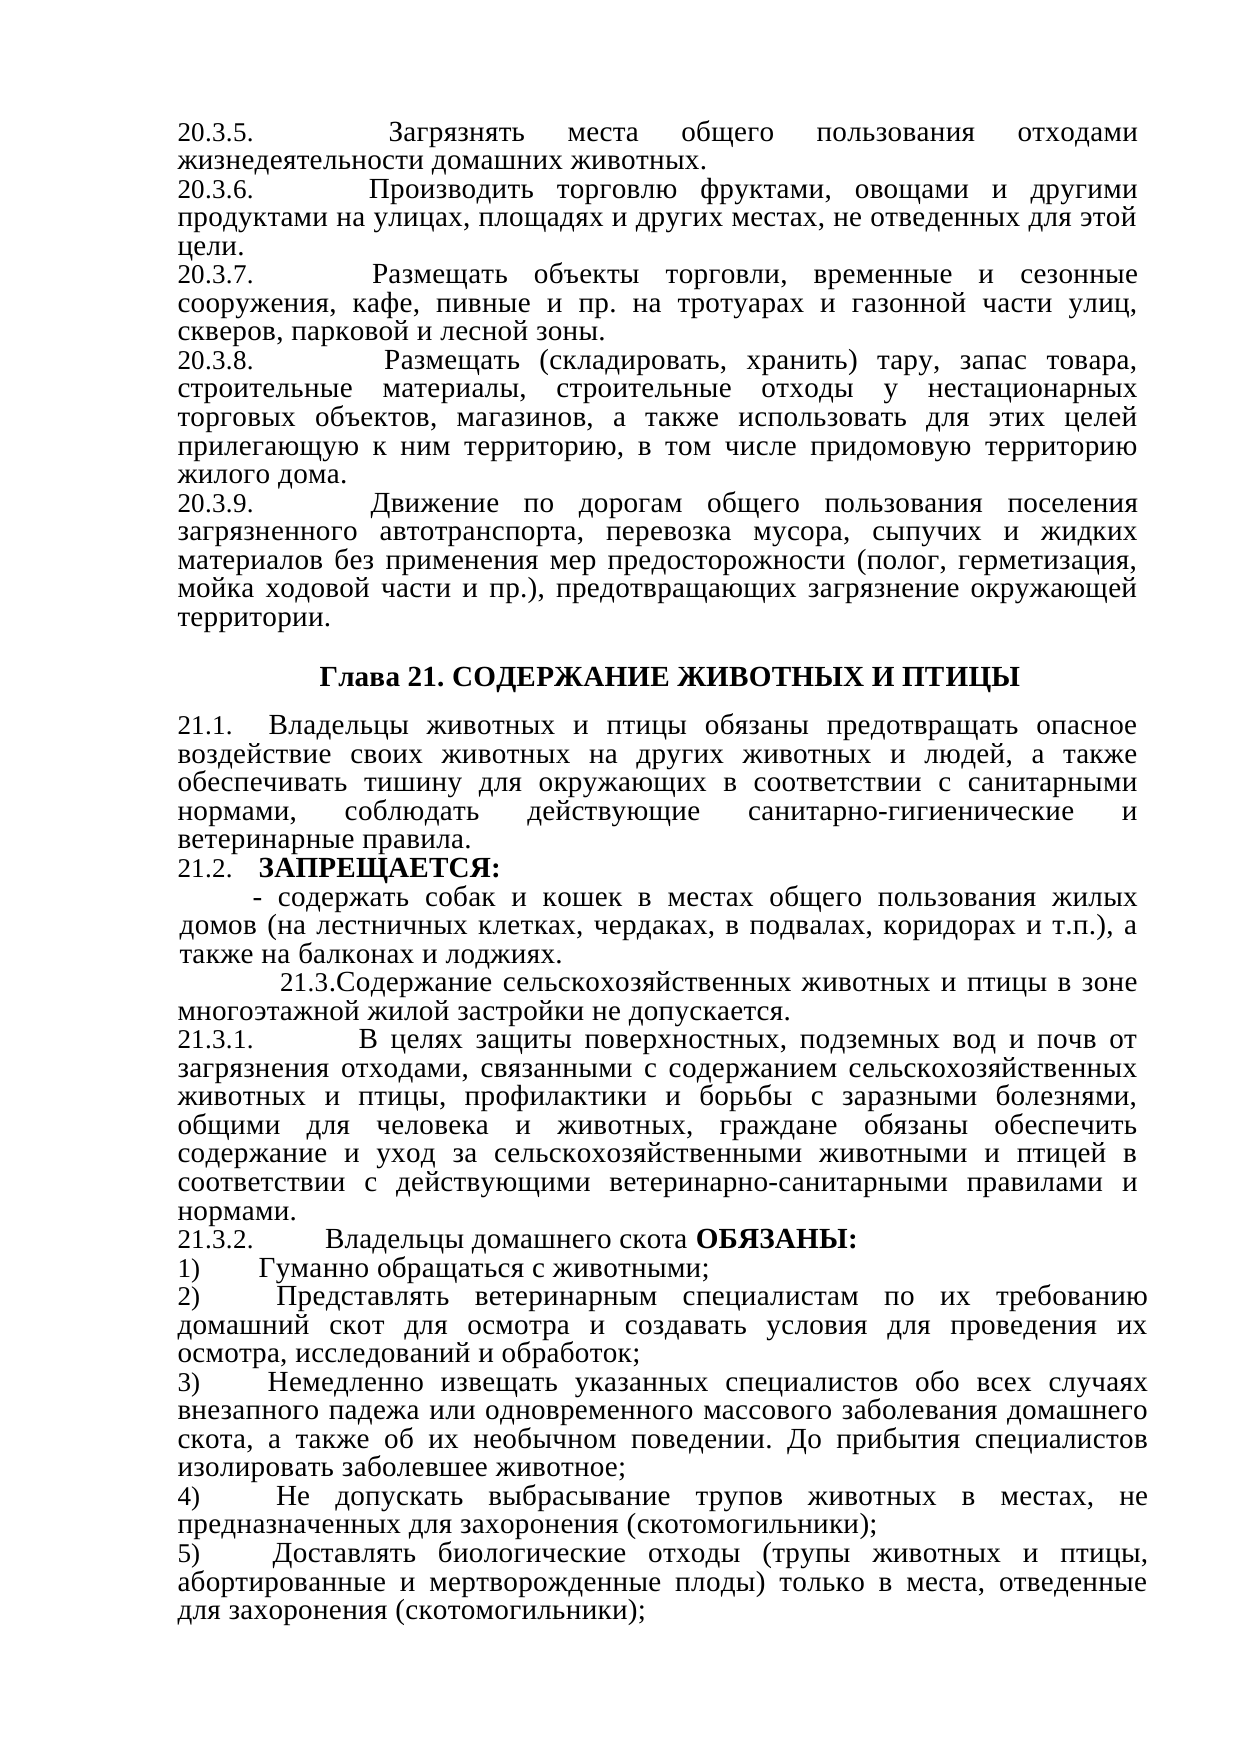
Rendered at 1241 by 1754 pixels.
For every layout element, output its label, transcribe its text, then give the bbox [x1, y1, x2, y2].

text Глава 21. СОДЕРЖАНИЕ ЖИВОТНЫХ И ПТИЦЫ [515, 668, 987, 690]
list В целях защиты поверхностных, подземных вод и почв от загрязнения отходами, связанными с содержанием сельскохозяйственных животных и птицы, профилактики и борьбы с заразными болезнями, общими для человека и животных, граждане обязаны обеспечить содержание и уход за сельскохозяйственными животными и птицей в соответствии с действующими ветеринарно-санитарными правилами и нормами. [177, 1026, 1139, 1226]
list ЗАПРЕЩАЕТСЯ: [177, 854, 1152, 883]
list Владельцы домашнего скота ОБЯЗАНЫ: [177, 1226, 1152, 1254]
list Представлять ветеринарным специалистам по их требованию домашний скот для осмотра и создавать условия для проведения их осмотра, исследований и обработок; [177, 1283, 1149, 1368]
list Владельцы животных и птицы обязаны предотвращать опасное воздействие своих животных на других животных и людей, а также обеспечивать тишину для окружающих в соответствии с санитарными нормами, соблюдать действующие санитарно-гигиенические и ветеринарные правила. [177, 712, 1139, 854]
list Производить торговлю фруктами, овощами и другими продуктами на улицах, площадях и других местах, не отведенных для этой цели. [177, 175, 1139, 261]
list Размещать (складировать, хранить) тару, запас товара, строительные материалы, строительные отходы у нестационарных торговых объектов, магазинов, а также использовать для этих целей прилегающую к ним территорию, в том числе придомовую территорию жилого дома. [177, 346, 1139, 489]
text - содержать собак и кошек в местах общего пользования жилых домов (на лестничных клетках, чердаках, в подвалах, коридорах и т.п.), а также на балконах и лоджиях. [179, 883, 1139, 969]
list Немедленно извещать указанных специалистов обо всех случаях внезапного падежа или одновременного массового заболевания домашнего скота, а также об их необычном поведении. До прибытия специалистов изолировать заболевшее животное; [177, 1368, 1149, 1482]
list Гуманно обращаться с животными; [177, 1254, 1152, 1283]
list Не допускать выбрасывание трупов животных в местах, не предназначенных для захоронения (скотомогильники); [177, 1482, 1149, 1539]
list Движение по дорогам общего пользования поселения загрязненного автотранспорта, перевозка мусора, сыпучих и жидких материалов без применения мер предосторожности (полог, герметизация, мойка ходовой части и пр.), предотвращающих загрязнение окружающей территории. [177, 489, 1139, 632]
list Загрязнять места общего пользования отходами жизнедеятельности домашних животных. [177, 118, 1139, 175]
text 21.3.Содержание сельскохозяйственных животных и птицы в зоне многоэтажной жилой застройки не допускается. [177, 969, 1139, 1026]
list Размещать объекты торговли, временные и сезонные сооружения, кафе, пивные и пр. на тротуарах и газонной части улиц, скверов, парковой и лесной зоны. [177, 261, 1139, 346]
text Глава 21. СОДЕРЖАНИЕ ЖИВОТНЫХ И ПТИЦЫ [987, 668, 1152, 690]
text Глава 21. СОДЕРЖАНИЕ ЖИВОТНЫХ И ПТИЦЫ [188, 668, 503, 690]
list Доставлять биологические отходы (трупы животных и птицы, абортированные и мертворожденные плоды) только в места, отведенные для захоронения (скотомогильники); [177, 1539, 1149, 1625]
